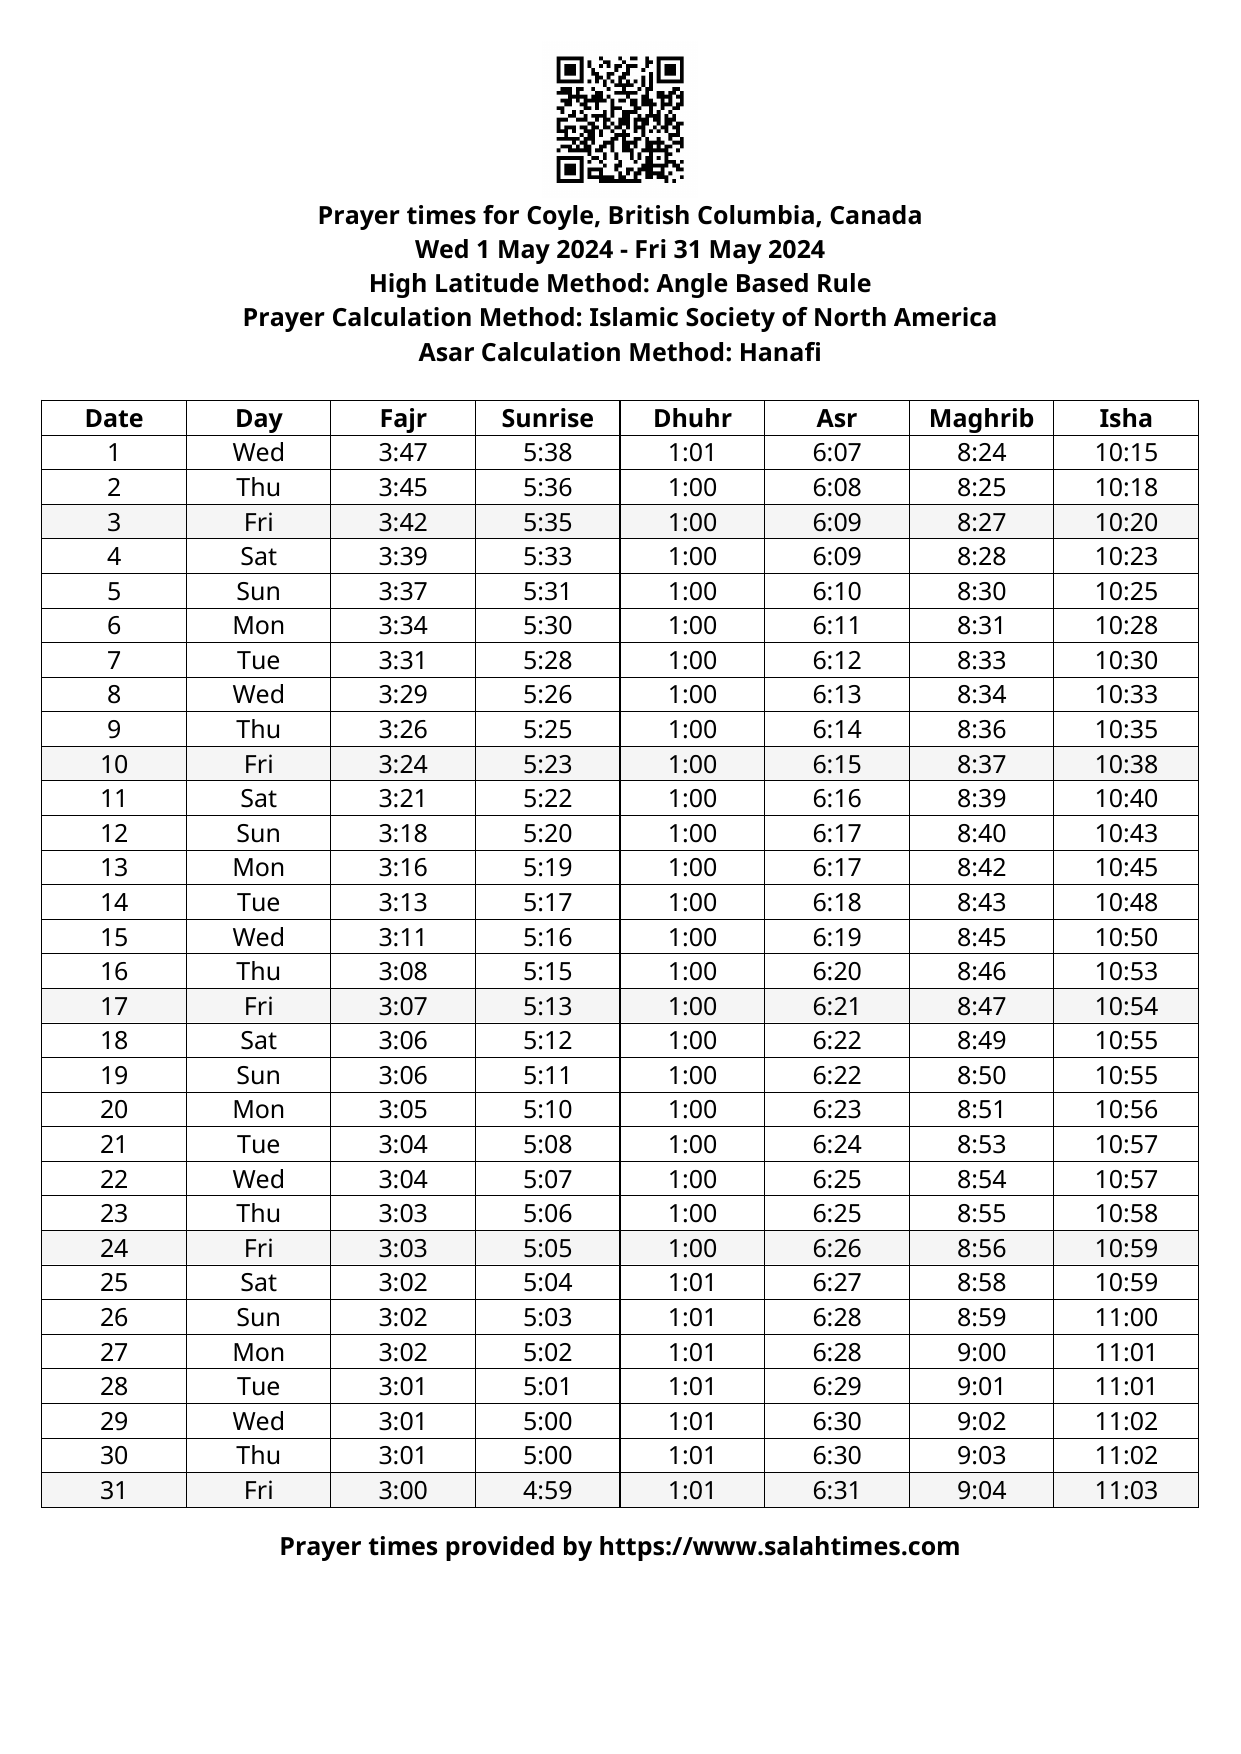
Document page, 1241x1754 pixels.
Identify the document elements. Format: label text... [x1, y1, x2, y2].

table_cell 6:18 [765, 885, 909, 919]
table_cell 5:15 [476, 954, 619, 988]
table_cell 24 [42, 1231, 186, 1264]
table_cell 8:30 [910, 574, 1053, 607]
table_cell 3:26 [331, 712, 475, 746]
table_cell Fri [187, 747, 330, 780]
table_cell 27 [42, 1335, 186, 1368]
table_cell 8:53 [910, 1127, 1053, 1161]
table_cell 7 [42, 643, 186, 677]
table_cell Sun [187, 816, 330, 849]
table_cell 6:22 [765, 1024, 909, 1057]
table_cell 8:50 [910, 1058, 1053, 1092]
table_cell Sat [187, 1024, 330, 1057]
table_cell Sat [187, 781, 330, 815]
table_cell 1:00 [621, 954, 764, 988]
table_cell 8:40 [910, 816, 1053, 849]
table_cell 10:18 [1054, 470, 1198, 504]
table_cell 5:12 [476, 1024, 619, 1057]
table_cell 6:09 [765, 505, 909, 538]
table_cell 1:01 [621, 1335, 764, 1368]
table_cell 11:02 [1054, 1439, 1198, 1472]
table_cell 3:02 [331, 1335, 475, 1368]
table_cell Wed [187, 678, 330, 711]
table_cell 6:16 [765, 781, 909, 815]
table_cell 8:45 [910, 920, 1053, 953]
table_cell 5:38 [476, 436, 619, 469]
table_cell 6:30 [765, 1439, 909, 1472]
table_cell 6 [42, 609, 186, 642]
table_cell 1:00 [621, 678, 764, 711]
table_cell 5:08 [476, 1127, 619, 1161]
table_cell Sat [187, 539, 330, 573]
table_cell 1:00 [621, 470, 764, 504]
table_cell 10:53 [1054, 954, 1198, 988]
table_cell 6:25 [765, 1196, 909, 1230]
table_cell 21 [42, 1127, 186, 1161]
table_cell 1:00 [621, 505, 764, 538]
table_cell 10:48 [1054, 885, 1198, 919]
table_cell Mon [187, 1335, 330, 1368]
table_cell 6:11 [765, 609, 909, 642]
table_cell 3:03 [331, 1196, 475, 1230]
table_cell 9:00 [910, 1335, 1053, 1368]
table_cell 30 [42, 1439, 186, 1472]
table_cell 3:02 [331, 1300, 475, 1334]
table_cell 18 [42, 1024, 186, 1057]
table_cell 6:07 [765, 436, 909, 469]
table_cell 9:02 [910, 1404, 1053, 1437]
table_cell 5:33 [476, 539, 619, 573]
table_cell 8:59 [910, 1300, 1053, 1334]
table_cell 8:37 [910, 747, 1053, 780]
text High Latitude Method: Angle Based Rule [42, 266, 1198, 300]
table_cell 1:01 [621, 1266, 764, 1299]
table_cell Sun [187, 574, 330, 607]
table_cell 8:28 [910, 539, 1053, 573]
table_cell 3:11 [331, 920, 475, 953]
table_cell 3:18 [331, 816, 475, 849]
table_cell 22 [42, 1162, 186, 1195]
text Wed 1 May 2024 - Fri 31 May 2024 [42, 232, 1198, 266]
table_cell 10:30 [1054, 643, 1198, 677]
table_cell 10:55 [1054, 1058, 1198, 1092]
table_cell 6:29 [765, 1369, 909, 1403]
table_cell 4:59 [476, 1473, 619, 1507]
table_cell 5:04 [476, 1266, 619, 1299]
text Prayer times for Coyle, British Columbia, Canada [42, 198, 1198, 232]
table_cell 1:01 [621, 1404, 764, 1437]
table_cell 5:13 [476, 989, 619, 1022]
table_cell 8:39 [910, 781, 1053, 815]
table_cell 10:38 [1054, 747, 1198, 780]
text Prayer Calculation Method: Islamic Society of North America [42, 300, 1198, 334]
table_cell 5:02 [476, 1335, 619, 1368]
table_cell Tue [187, 1369, 330, 1403]
table_cell 20 [42, 1093, 186, 1126]
table_cell 9:03 [910, 1439, 1053, 1472]
table_cell 3:06 [331, 1024, 475, 1057]
table_cell 10:15 [1054, 436, 1198, 469]
table_header Dhuhr [621, 401, 764, 434]
table_cell 3:13 [331, 885, 475, 919]
table_header Maghrib [910, 401, 1053, 434]
table_cell 8:49 [910, 1024, 1053, 1057]
table_cell 10:28 [1054, 609, 1198, 642]
table_cell 3:05 [331, 1093, 475, 1126]
table_cell 10:45 [1054, 851, 1198, 884]
table_cell 8:47 [910, 989, 1053, 1022]
table_cell 10:59 [1054, 1231, 1198, 1264]
table_cell 15 [42, 920, 186, 953]
picture [542, 41, 699, 198]
table_cell 9 [42, 712, 186, 746]
table_cell 1 [42, 436, 186, 469]
table_cell 17 [42, 989, 186, 1022]
table_cell 1:00 [621, 574, 764, 607]
table_cell 1:01 [621, 1369, 764, 1403]
table_cell 1:00 [621, 781, 764, 815]
table_cell 10:40 [1054, 781, 1198, 815]
table_cell 12 [42, 816, 186, 849]
table_cell 5:22 [476, 781, 619, 815]
table_cell Sat [187, 1266, 330, 1299]
table_cell 3:01 [331, 1404, 475, 1437]
table_cell 8:24 [910, 436, 1053, 469]
table_cell 10:33 [1054, 678, 1198, 711]
table_cell 1:00 [621, 1231, 764, 1264]
table_cell 1:00 [621, 539, 764, 573]
table_cell 5:10 [476, 1093, 619, 1126]
table_cell 1:00 [621, 1093, 764, 1126]
table_header Date [42, 401, 186, 434]
table_cell 1:00 [621, 1162, 764, 1195]
table_cell 25 [42, 1266, 186, 1299]
table_cell 6:17 [765, 851, 909, 884]
table_cell 8:46 [910, 954, 1053, 988]
table_cell 5:20 [476, 816, 619, 849]
table_cell 6:28 [765, 1335, 909, 1368]
table_cell Mon [187, 851, 330, 884]
table_cell 1:00 [621, 712, 764, 746]
text Asar Calculation Method: Hanafi [42, 334, 1198, 368]
table_cell 5:03 [476, 1300, 619, 1334]
table_cell 5:05 [476, 1231, 619, 1264]
table_cell 10:20 [1054, 505, 1198, 538]
table_cell 8:55 [910, 1196, 1053, 1230]
table_cell 3:02 [331, 1266, 475, 1299]
table_cell 3:06 [331, 1058, 475, 1092]
table_cell 3:01 [331, 1369, 475, 1403]
table_cell 6:20 [765, 954, 909, 988]
table_cell 8:58 [910, 1266, 1053, 1299]
table_cell Fri [187, 989, 330, 1022]
table_cell 1:00 [621, 1058, 764, 1092]
table_cell 1:01 [621, 1473, 764, 1507]
table_cell 1:00 [621, 920, 764, 953]
table_cell Tue [187, 885, 330, 919]
table_cell 1:01 [621, 436, 764, 469]
table_cell 5:30 [476, 609, 619, 642]
table_cell Sun [187, 1058, 330, 1092]
table_cell 8:36 [910, 712, 1053, 746]
table_cell 6:14 [765, 712, 909, 746]
table_cell 13 [42, 851, 186, 884]
table_cell 3:42 [331, 505, 475, 538]
table_cell 1:00 [621, 885, 764, 919]
table_cell 3:04 [331, 1162, 475, 1195]
table_cell 1:01 [621, 1439, 764, 1472]
table_cell 6:22 [765, 1058, 909, 1092]
table_cell 6:24 [765, 1127, 909, 1161]
table_cell 23 [42, 1196, 186, 1230]
table_cell 1:00 [621, 989, 764, 1022]
table_cell 8:34 [910, 678, 1053, 711]
table_cell 5:00 [476, 1404, 619, 1437]
table_cell 8:51 [910, 1093, 1053, 1126]
table_cell 1:00 [621, 1127, 764, 1161]
table_cell 3:08 [331, 954, 475, 988]
table_cell 26 [42, 1300, 186, 1334]
table_cell 10:43 [1054, 816, 1198, 849]
table_cell 10:25 [1054, 574, 1198, 607]
table_cell Wed [187, 436, 330, 469]
table_cell 6:08 [765, 470, 909, 504]
table_cell 6:21 [765, 989, 909, 1022]
table_cell 10 [42, 747, 186, 780]
table_cell 1:00 [621, 816, 764, 849]
table_cell 6:10 [765, 574, 909, 607]
table_cell 1:00 [621, 1196, 764, 1230]
table_cell 3:21 [331, 781, 475, 815]
table_cell 5:19 [476, 851, 619, 884]
table_cell 11 [42, 781, 186, 815]
table_cell Thu [187, 1439, 330, 1472]
table_cell 6:09 [765, 539, 909, 573]
table_cell 3:47 [331, 436, 475, 469]
table_cell 6:30 [765, 1404, 909, 1437]
table_cell Thu [187, 712, 330, 746]
table_cell 28 [42, 1369, 186, 1403]
table_cell 1:00 [621, 1024, 764, 1057]
table_cell 5:01 [476, 1369, 619, 1403]
table_cell 10:54 [1054, 989, 1198, 1022]
table_cell 3:24 [331, 747, 475, 780]
table_cell 8:43 [910, 885, 1053, 919]
table_cell 1:00 [621, 851, 764, 884]
table_cell 10:23 [1054, 539, 1198, 573]
table_cell 11:03 [1054, 1473, 1198, 1507]
table_header Isha [1054, 401, 1198, 434]
text Prayer times provided by https://www.salahtimes.com [42, 1528, 1198, 1563]
table_cell Wed [187, 920, 330, 953]
table_cell 5:07 [476, 1162, 619, 1195]
table_header Fajr [331, 401, 475, 434]
table_cell Tue [187, 1127, 330, 1161]
table_cell 6:25 [765, 1162, 909, 1195]
table_cell 5:11 [476, 1058, 619, 1092]
table_cell 6:12 [765, 643, 909, 677]
table_cell 5:35 [476, 505, 619, 538]
table_cell 3:37 [331, 574, 475, 607]
table_cell 8:56 [910, 1231, 1053, 1264]
table_cell 6:13 [765, 678, 909, 711]
table_cell 10:35 [1054, 712, 1198, 746]
table_cell 1:00 [621, 747, 764, 780]
table_cell Wed [187, 1162, 330, 1195]
table_cell 10:59 [1054, 1266, 1198, 1299]
table_cell 31 [42, 1473, 186, 1507]
table_cell 3:04 [331, 1127, 475, 1161]
table_cell 5:28 [476, 643, 619, 677]
table_cell 11:01 [1054, 1369, 1198, 1403]
table_cell Thu [187, 954, 330, 988]
table_cell 6:19 [765, 920, 909, 953]
table_cell 6:15 [765, 747, 909, 780]
table_cell 10:58 [1054, 1196, 1198, 1230]
table_cell Tue [187, 643, 330, 677]
table_cell 3:31 [331, 643, 475, 677]
table_cell 14 [42, 885, 186, 919]
table_cell 3:07 [331, 989, 475, 1022]
table_cell 6:23 [765, 1093, 909, 1126]
table_cell 5:00 [476, 1439, 619, 1472]
table_cell 11:00 [1054, 1300, 1198, 1334]
table_cell 11:01 [1054, 1335, 1198, 1368]
table_cell 5:31 [476, 574, 619, 607]
table_cell 3:34 [331, 609, 475, 642]
table_cell 5:06 [476, 1196, 619, 1230]
table_cell Thu [187, 1196, 330, 1230]
table_cell 10:55 [1054, 1024, 1198, 1057]
table_cell Wed [187, 1404, 330, 1437]
table_cell 2 [42, 470, 186, 504]
table_header Day [187, 401, 330, 434]
table_header Asr [765, 401, 909, 434]
table_cell 5 [42, 574, 186, 607]
table_cell Fri [187, 1473, 330, 1507]
table_cell 8 [42, 678, 186, 711]
table_cell 8:33 [910, 643, 1053, 677]
table_cell 10:57 [1054, 1127, 1198, 1161]
table_cell 5:25 [476, 712, 619, 746]
table_cell 6:17 [765, 816, 909, 849]
table_cell 10:50 [1054, 920, 1198, 953]
table_cell 6:31 [765, 1473, 909, 1507]
table_cell 3:03 [331, 1231, 475, 1264]
table_cell 6:28 [765, 1300, 909, 1334]
table_cell 5:36 [476, 470, 619, 504]
table_cell 5:17 [476, 885, 619, 919]
table_cell 10:56 [1054, 1093, 1198, 1126]
table_cell Mon [187, 609, 330, 642]
table_cell 5:16 [476, 920, 619, 953]
table_cell 3:00 [331, 1473, 475, 1507]
table_cell 8:25 [910, 470, 1053, 504]
table_cell 9:04 [910, 1473, 1053, 1507]
table_cell 8:27 [910, 505, 1053, 538]
table_cell 3:29 [331, 678, 475, 711]
table_cell 10:57 [1054, 1162, 1198, 1195]
table_cell 5:23 [476, 747, 619, 780]
table_cell 9:01 [910, 1369, 1053, 1403]
table_cell Thu [187, 470, 330, 504]
table_cell 3:01 [331, 1439, 475, 1472]
table_cell 29 [42, 1404, 186, 1437]
table_cell 3 [42, 505, 186, 538]
table_cell 3:45 [331, 470, 475, 504]
table_cell Mon [187, 1093, 330, 1126]
table_cell 4 [42, 539, 186, 573]
table_cell 6:27 [765, 1266, 909, 1299]
table_cell 6:26 [765, 1231, 909, 1264]
table_cell Sun [187, 1300, 330, 1334]
table_cell 16 [42, 954, 186, 988]
table_cell 1:00 [621, 643, 764, 677]
table_cell 1:01 [621, 1300, 764, 1334]
table_cell 8:31 [910, 609, 1053, 642]
table_cell Fri [187, 505, 330, 538]
table_cell Fri [187, 1231, 330, 1264]
table_cell 11:02 [1054, 1404, 1198, 1437]
table_cell 5:26 [476, 678, 619, 711]
table_cell 3:16 [331, 851, 475, 884]
table_cell 8:54 [910, 1162, 1053, 1195]
table_cell 8:42 [910, 851, 1053, 884]
table_cell 3:39 [331, 539, 475, 573]
table_header Sunrise [476, 401, 619, 434]
table_cell 1:00 [621, 609, 764, 642]
table_cell 19 [42, 1058, 186, 1092]
